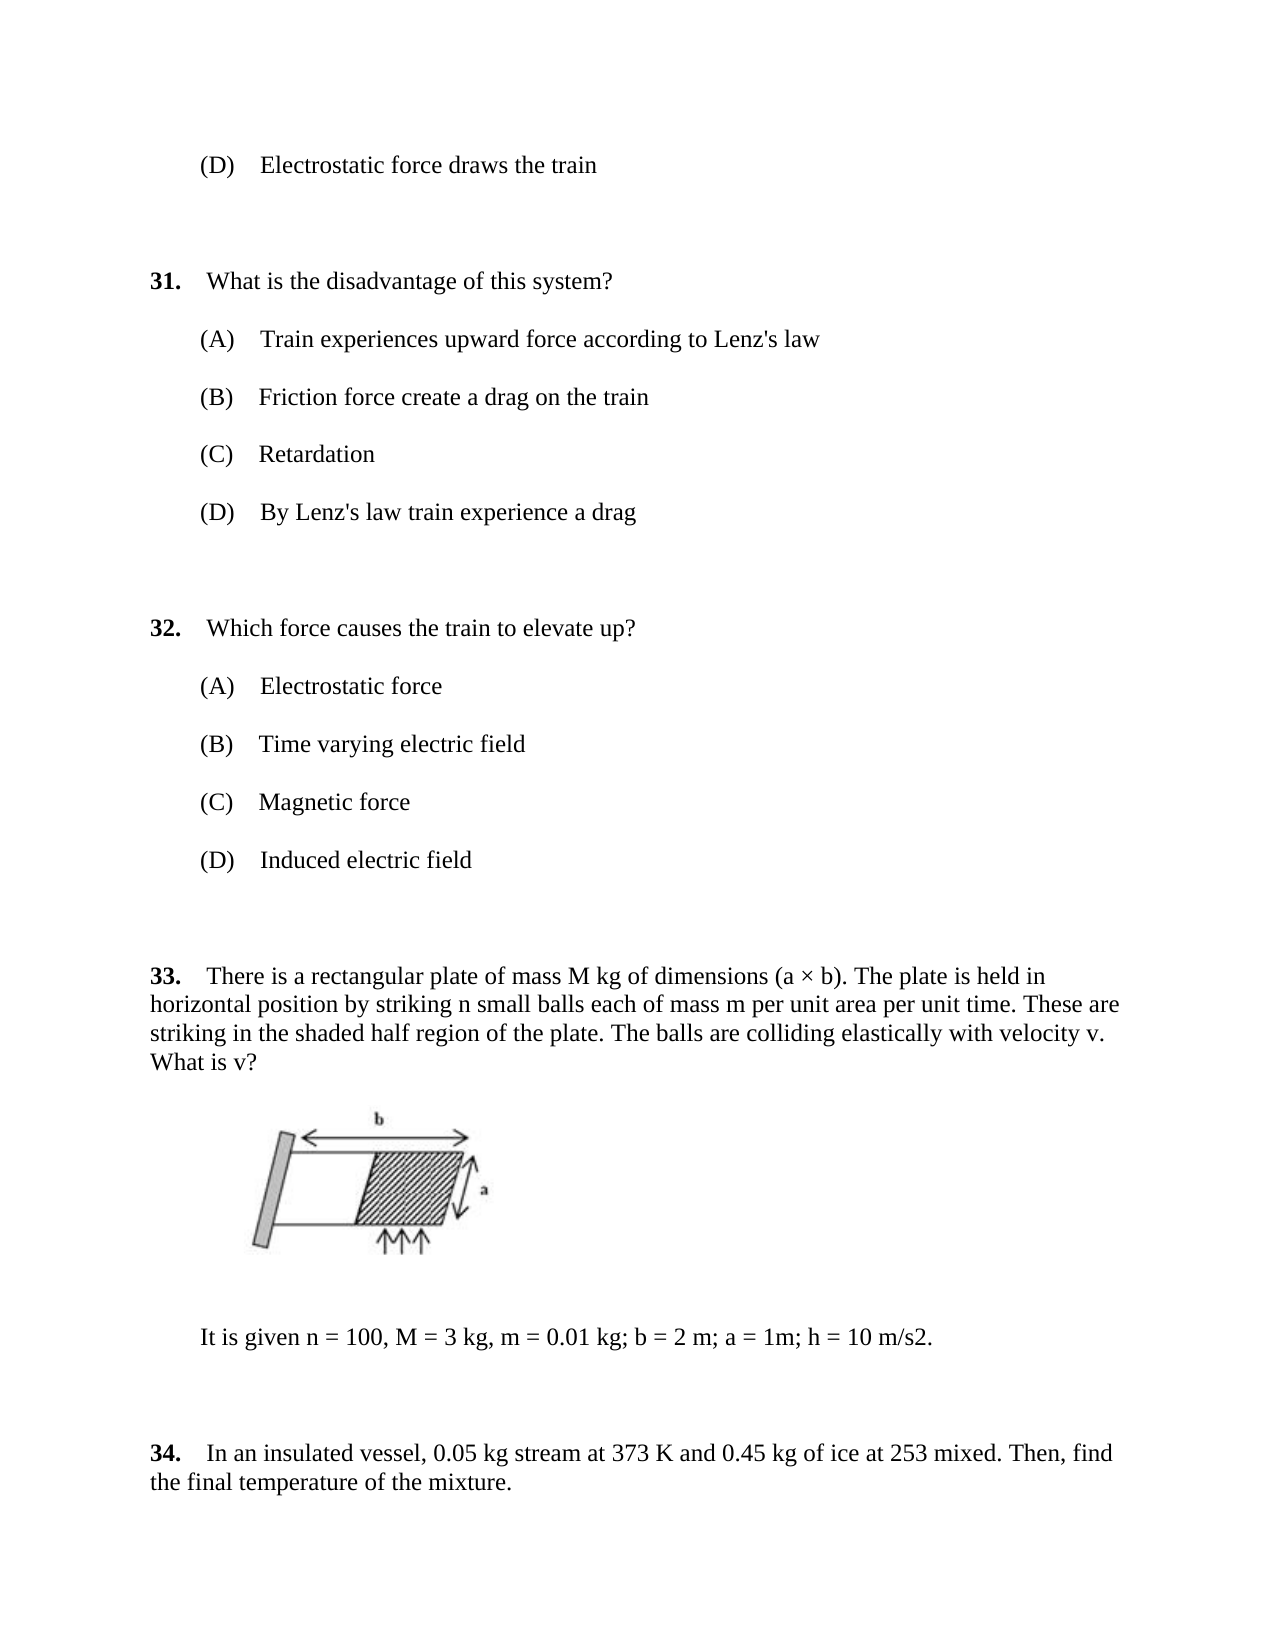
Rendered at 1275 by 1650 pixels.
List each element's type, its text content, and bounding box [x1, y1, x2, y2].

text 32. Which force causes the train to elevate up? [150, 613, 1125, 642]
text (B) Friction force create a drag on the train [150, 382, 1125, 410]
text (C) Magnetic force [150, 787, 1125, 816]
text (C) Retardation [150, 439, 1125, 468]
text (D) Induced electric field [150, 845, 1125, 874]
text (D) By Lenz's law train experience a drag [150, 497, 1125, 526]
picture [243, 1105, 497, 1288]
text (B) Time varying electric field [150, 729, 1125, 758]
text (A) Train experiences upward force according to Lenz's law [150, 324, 1125, 352]
text 34. In an insulated vessel, 0.05 kg stream at 373 K and 0.45 kg of ice at 253 mixed. Then, find the final temperature of the mixture. [150, 1438, 1125, 1496]
text It is given n = 100, M = 3 kg, m = 0.01 kg; b = 2 m; a = 1m; h = 10 m/s2. [150, 1322, 1125, 1351]
text 33. There is a rectangular plate of mass M kg of dimensions (a × b). The plate is held in horizontal position by striking n small balls each of mass m per unit area per unit time. These are striking in the shaded half region of the plate. The balls are colliding elastically with velocity v. What is v? [150, 961, 1125, 1076]
text 31. What is the disadvantage of this system? [150, 266, 1125, 294]
text (D) Electrostatic force draws the train [150, 150, 1125, 179]
text (A) Electrostatic force [150, 671, 1125, 700]
